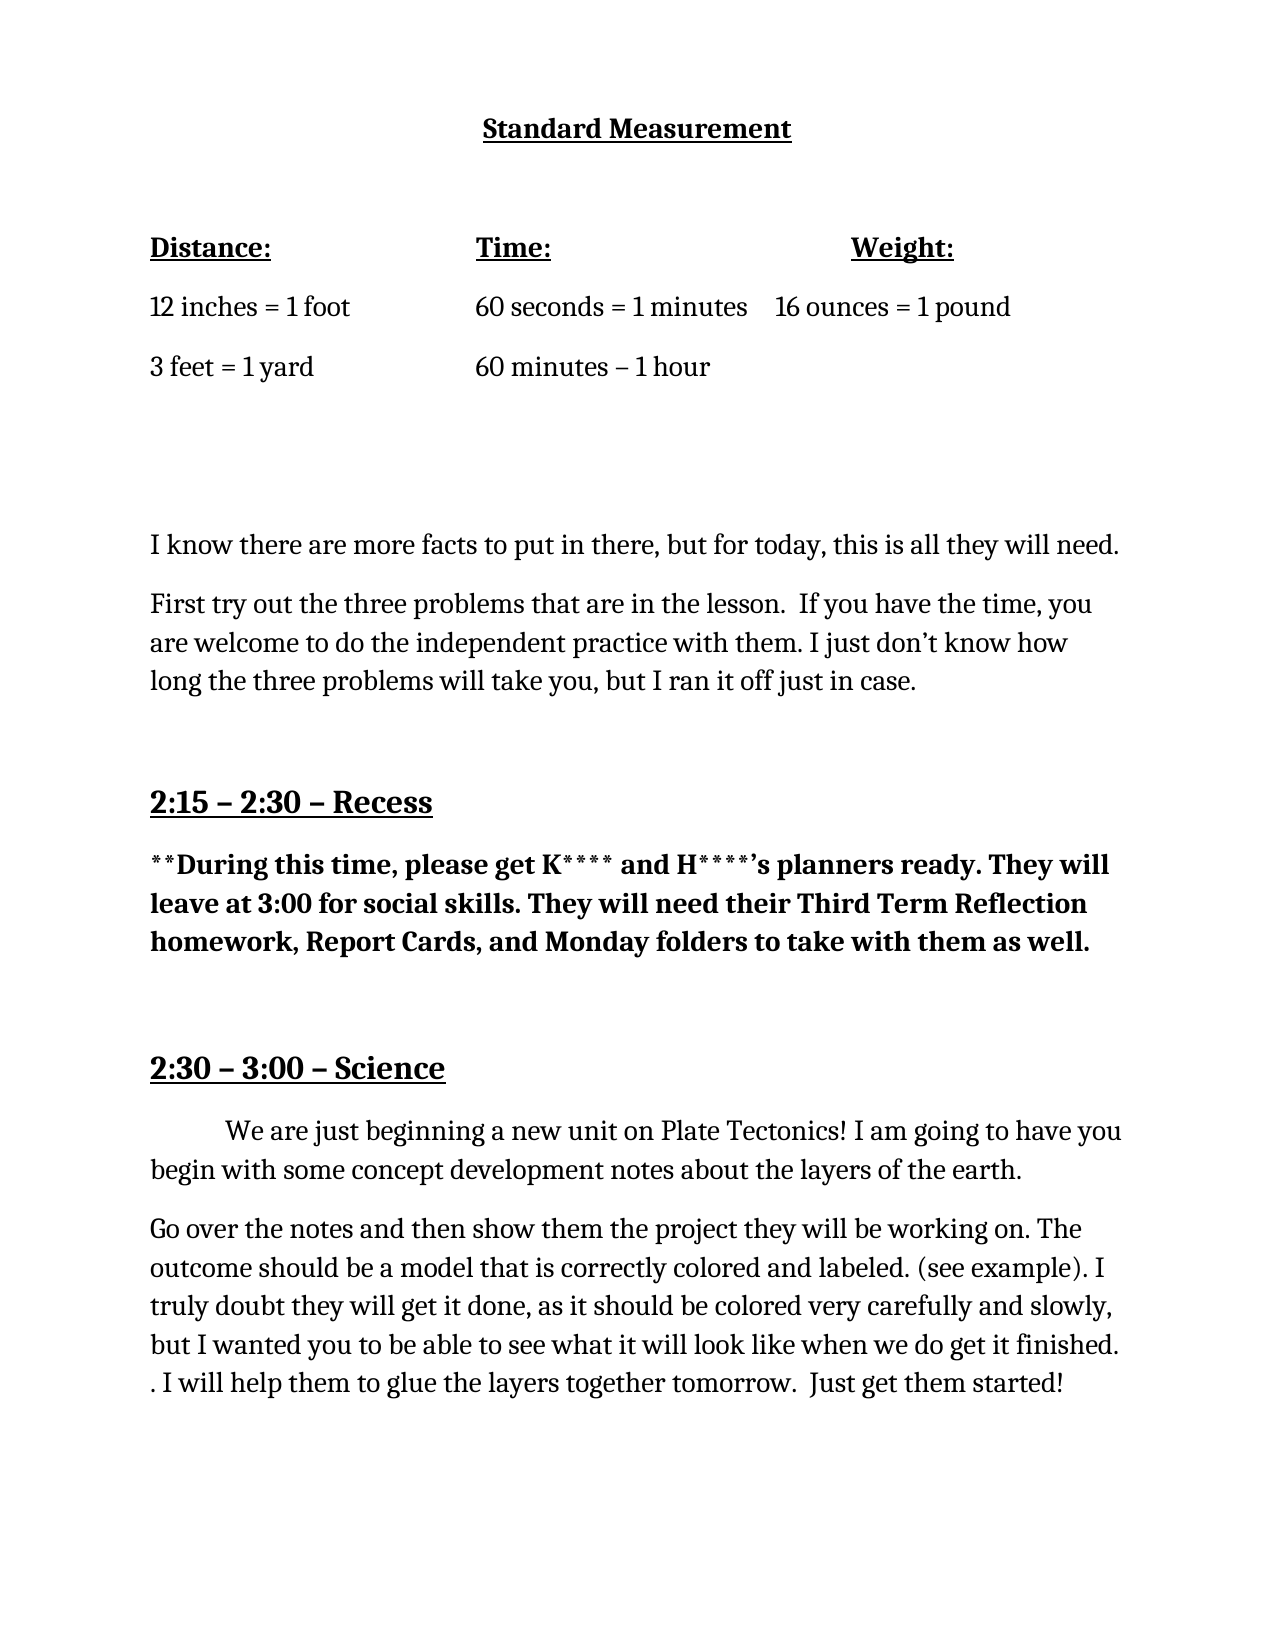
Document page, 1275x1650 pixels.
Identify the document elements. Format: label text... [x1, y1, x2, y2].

text First try out the three problems that are in the lesson. If you have the time, you are welcome to do the independent practice with them. I just don’t know how long the three problems will take you, but I ran it off just in case. [150, 587, 1125, 698]
text 12 inches = 1 foot 60 seconds = 1 minutes 16 ounces = 1 pound [150, 291, 1125, 324]
text 2:15 – 2:30 – Recess [150, 783, 1125, 822]
text Distance: Time: Weight: [150, 231, 1125, 265]
text Standard Measurement [150, 112, 1125, 146]
text 3 feet = 1 yard 60 minutes – 1 hour [150, 350, 1125, 383]
text 2:30 – 3:00 – Science [150, 1049, 1125, 1088]
text Go over the notes and then show them the project they will be working on. The outcome should be a model that is correctly colored and labeled. (see example). I truly doubt they will get it done, as it should be colored very carefully and slowly, but I wanted you to be able to see what it will look like when we do get it finished. . I will help them to glue the layers together tomorrow. Just get them started! [150, 1212, 1125, 1400]
text We are just beginning a new unit on Plate Tectonics! I am going to have you begin with some concept development notes about the layers of the earth. [150, 1114, 1125, 1187]
text **During this time, please get K**** and H****’s planners ready. They will leave at 3:00 for social skills. They will need their Third Term Reflection homework, Report Cards, and Monday folders to take with them as well. [150, 848, 1125, 959]
text I know there are more facts to put in there, but for today, this is all they will need. [150, 528, 1125, 562]
